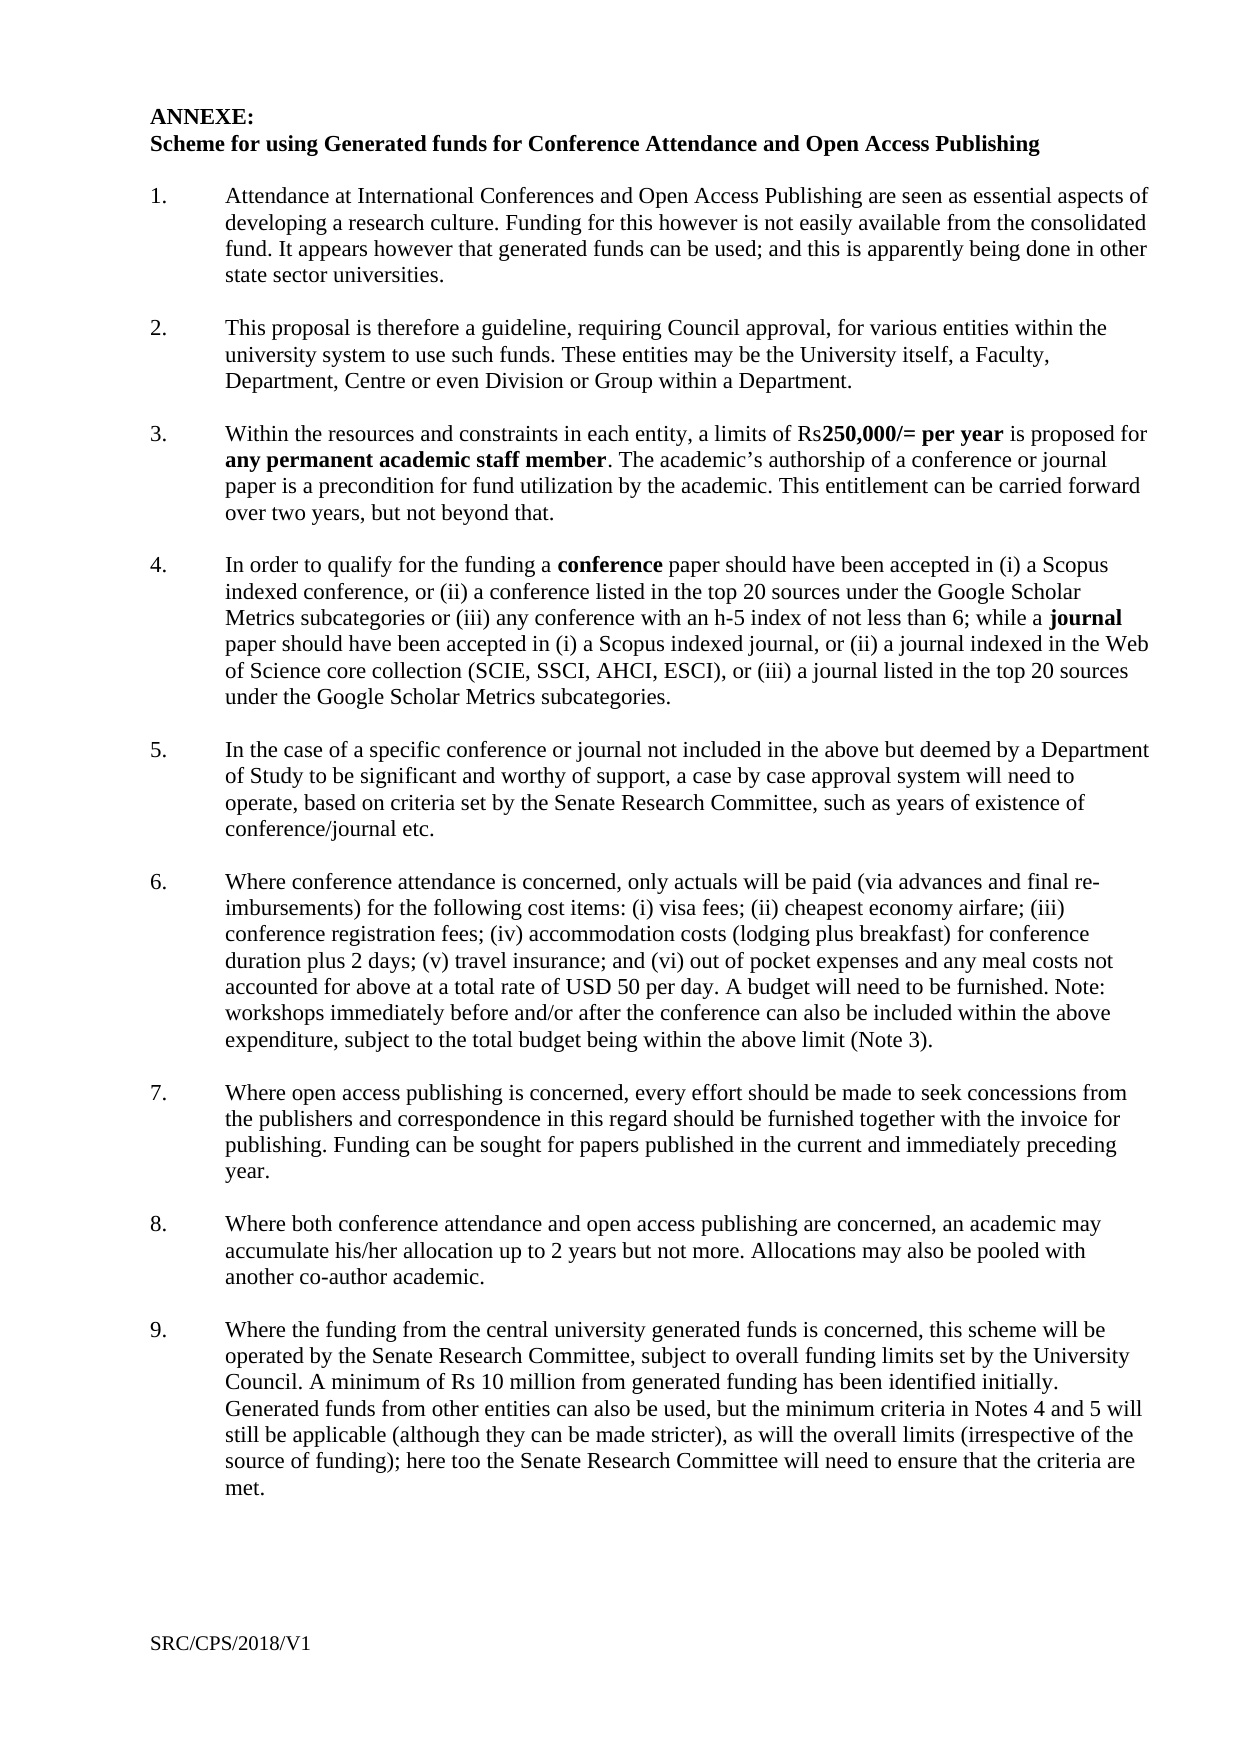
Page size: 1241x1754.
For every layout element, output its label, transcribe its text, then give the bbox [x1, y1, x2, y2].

text 7. Where open access publishing is concerned, every effort should be made to seek concessions from the publishers and correspondence in this regard should be furnished together with the invoice for publishing. Funding can be sought for papers published in the current and immediately preceding year. [150, 1078, 1152, 1184]
text 1. Attendance at International Conferences and Open Access Publishing are seen as essential aspects of developing a research culture. Funding for this however is not easily available from the consolidated fund. It appears however that generated funds can be used; and this is apparently being done in other state sector universities. [150, 182, 1152, 288]
text 2. This proposal is therefore a guideline, requiring Council approval, for various entities within the university system to use such funds. These entities may be the University itself, a Faculty, Department, Centre or even Division or Group within a Department. [150, 314, 1152, 393]
text 5. In the case of a specific conference or journal not included in the above but deemed by a Department of Study to be significant and worthy of support, a case by case approval system will need to operate, based on criteria set by the Senate Research Committee, such as years of existence of conference/journal etc. [150, 736, 1152, 841]
text 9. Where the funding from the central university generated funds is concerned, this scheme will be operated by the Senate Research Committee, subject to overall funding limits set by the University Council. A minimum of Rs 10 million from generated funding has been identified initially. Generated funds from other entities can also be used, but the minimum criteria in Notes 4 and 5 will still be applicable (although they can be made stricter), as will the overall limits (irrespective of the source of funding); here too the Senate Research Committee will need to ensure that the criteria are met. [150, 1316, 1152, 1500]
text ANNEXE: [150, 103, 1152, 130]
text 3. Within the resources and constraints in each entity, a limits of Rs250,000/= per year is proposed for any permanent academic staff member. The academic’s authorship of a conference or journal paper is a precondition for fund utilization by the academic. This entitlement can be carried forward over two years, but not beyond that. [150, 420, 1152, 525]
text 6. Where conference attendance is concerned, only actuals will be paid (via advances and final re-imbursements) for the following cost items: (i) visa fees; (ii) cheapest economy airfare; (iii) conference registration fees; (iv) accommodation costs (lodging plus breakfast) for conference duration plus 2 days; (v) travel insurance; and (vi) out of pocket expenses and any meal costs not accounted for above at a total rate of USD 50 per day. A budget will need to be furnished. Note: workshops immediately before and/or after the conference can also be included within the above expenditure, subject to the total budget being within the above limit (Note 3). [150, 868, 1152, 1052]
text 8. Where both conference attendance and open access publishing are concerned, an academic may accumulate his/her allocation up to 2 years but not more. Allocations may also be pooled with another co-author academic. [150, 1210, 1152, 1289]
text Scheme for using Generated funds for Conference Attendance and Open Access Publishing [150, 130, 1152, 156]
text 4. In order to qualify for the funding a conference paper should have been accepted in (i) a Scopus indexed conference, or (ii) a conference listed in the top 20 sources under the Google Scholar Metrics subcategories or (iii) any conference with an h-5 index of not less than 6; while a journal paper should have been accepted in (i) a Scopus indexed journal, or (ii) a journal indexed in the Web of Science core collection (SCIE, SSCI, AHCI, ESCI), or (iii) a journal listed in the top 20 sources under the Google Scholar Metrics subcategories. [150, 551, 1152, 709]
